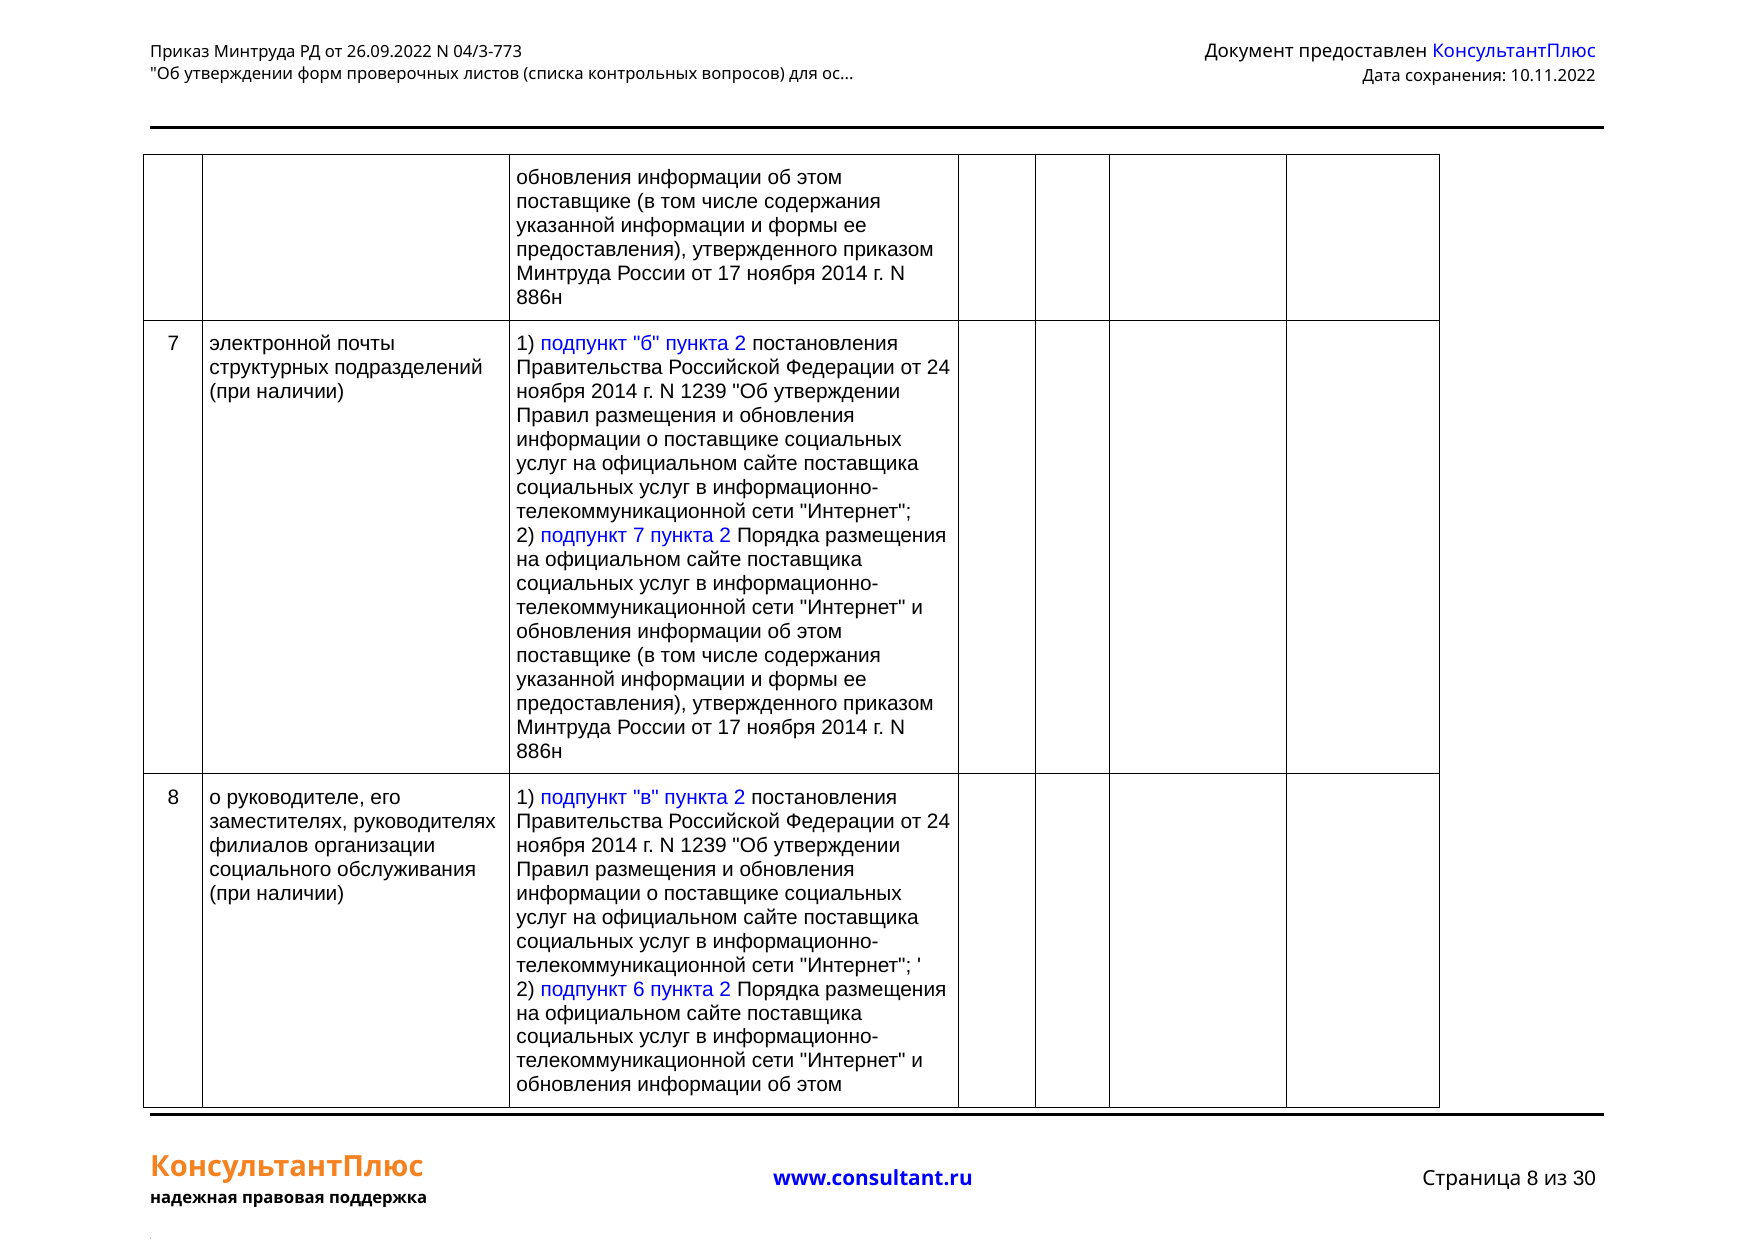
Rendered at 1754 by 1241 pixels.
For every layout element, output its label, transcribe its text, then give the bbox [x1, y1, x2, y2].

table_cell [1110, 774, 1286, 1107]
table_cell [1287, 321, 1439, 773]
table_cell [1287, 774, 1439, 1107]
table_cell 7 [144, 321, 202, 773]
table_cell [1110, 321, 1286, 773]
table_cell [510, 155, 958, 319]
table_cell 6 [144, 155, 202, 319]
table_cell 8 [144, 774, 202, 1107]
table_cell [203, 155, 509, 319]
table_cell [1036, 155, 1109, 319]
table_cell [959, 155, 1035, 319]
table_cell [1036, 774, 1109, 1107]
table_cell [1036, 321, 1109, 773]
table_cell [203, 774, 509, 1107]
table_cell [1287, 155, 1439, 319]
table_cell [959, 774, 1035, 1107]
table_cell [510, 774, 958, 1107]
table_cell электронной почты структурных подразделений (при наличии) [203, 321, 509, 773]
table_cell [1110, 155, 1286, 319]
table_cell [959, 321, 1035, 773]
